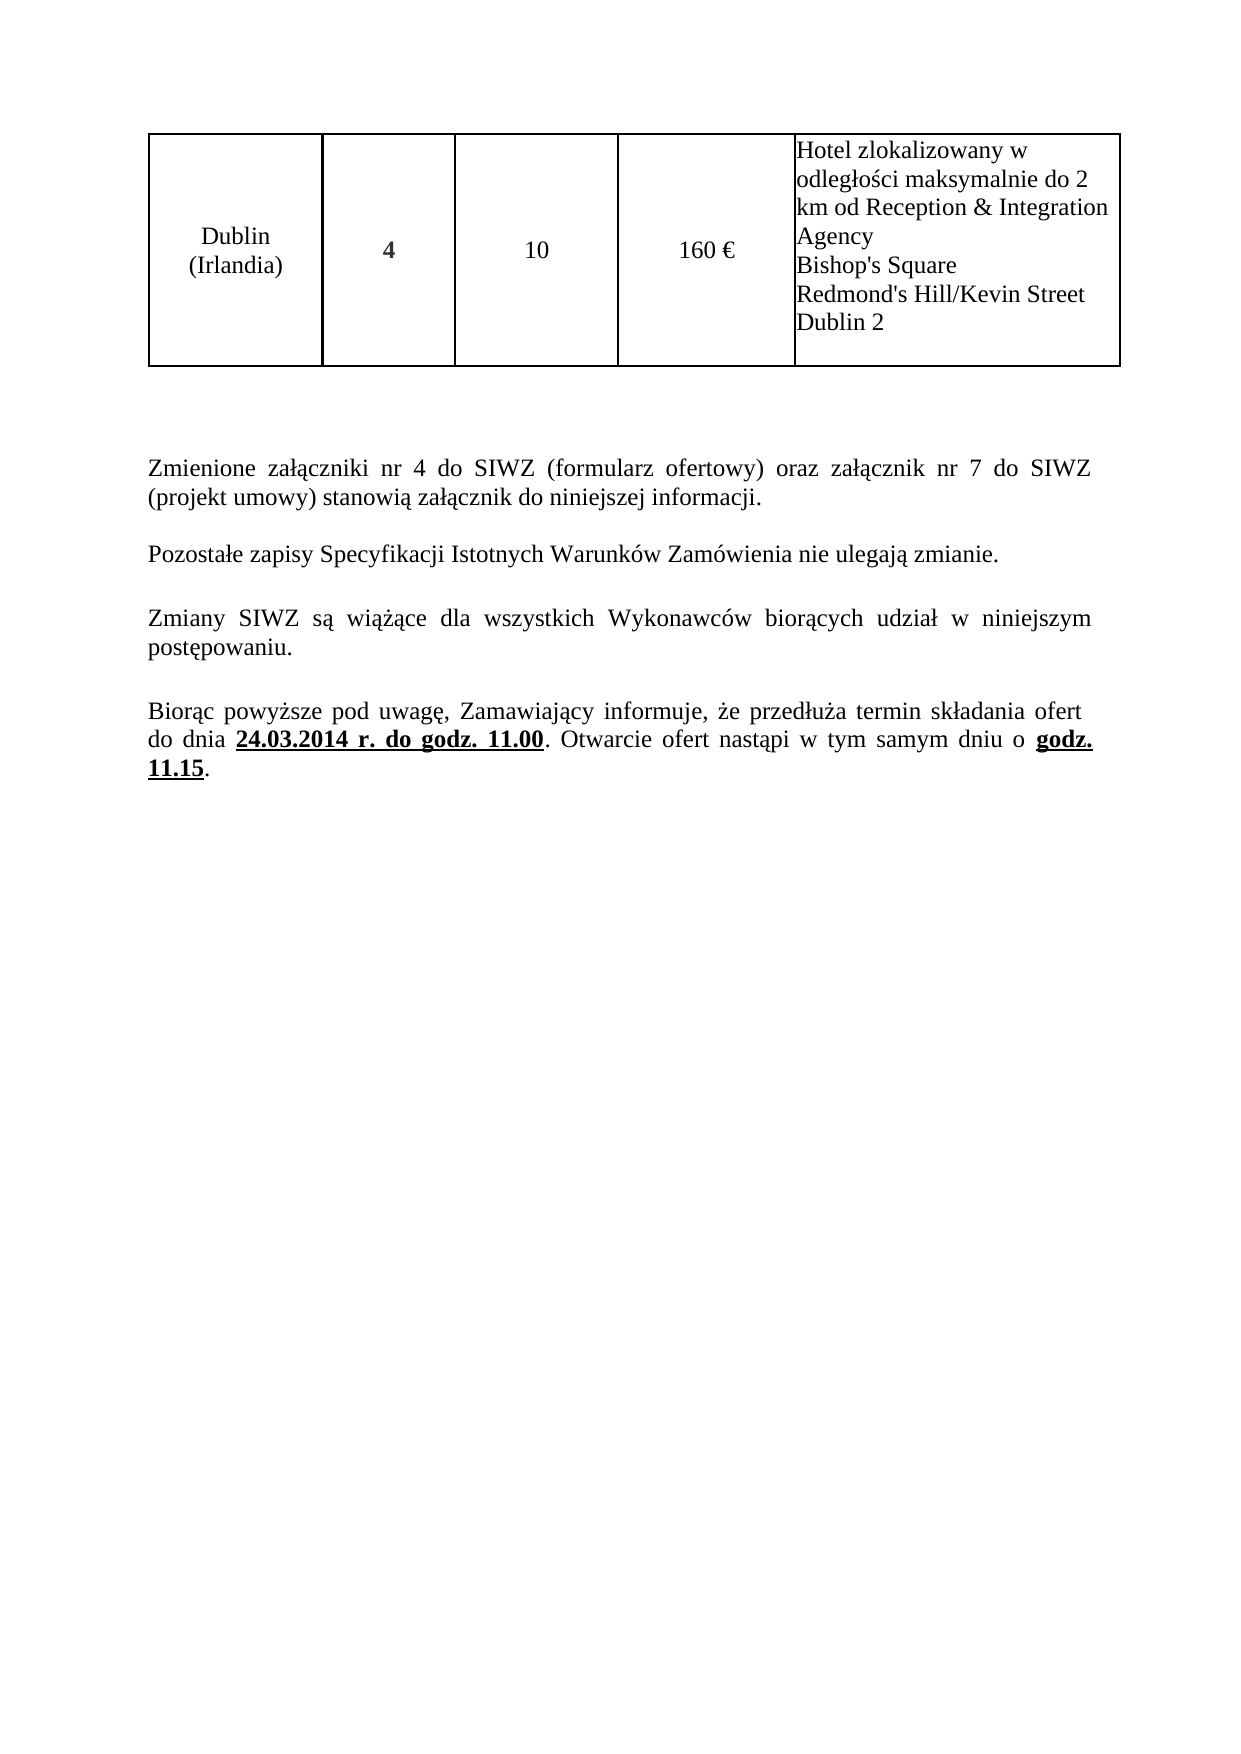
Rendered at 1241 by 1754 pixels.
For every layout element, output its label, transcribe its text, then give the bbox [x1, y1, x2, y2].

text Zmiany SIWZ są wiążące dla wszystkich Wykonawców biorących udział w niniejszym postępowaniu. [148, 603, 1092, 661]
table_cell 10 [456, 135, 617, 365]
table_cell 160 € [619, 135, 794, 365]
text Zmienione załączniki nr 4 do SIWZ (formularz ofertowy) oraz załącznik nr 7 do SIWZ (projekt umowy) stanowią załącznik do niniejszej informacji. [148, 453, 1092, 511]
table_cell Hotel zlokalizowany w odległości maksymalnie do 2 km od Reception & Integration Agency Bishop's Square Redmond's Hill/Kevin Street Dublin 2 [796, 135, 1119, 365]
table_cell 4 [324, 135, 454, 365]
text Biorąc powyższe pod uwagę, Zamawiający informuje, że przedłuża termin składania ofert do dnia 24.03.2014 r. do godz. 11.00. Otwarcie ofert nastąpi w tym samym dniu o godz. 11.15. [148, 696, 1092, 782]
table_cell Dublin (Irlandia) [150, 135, 321, 365]
text Pozostałe zapisy Specyfikacji Istotnych Warunków Zamówienia nie ulegają zmianie. [148, 539, 1092, 568]
